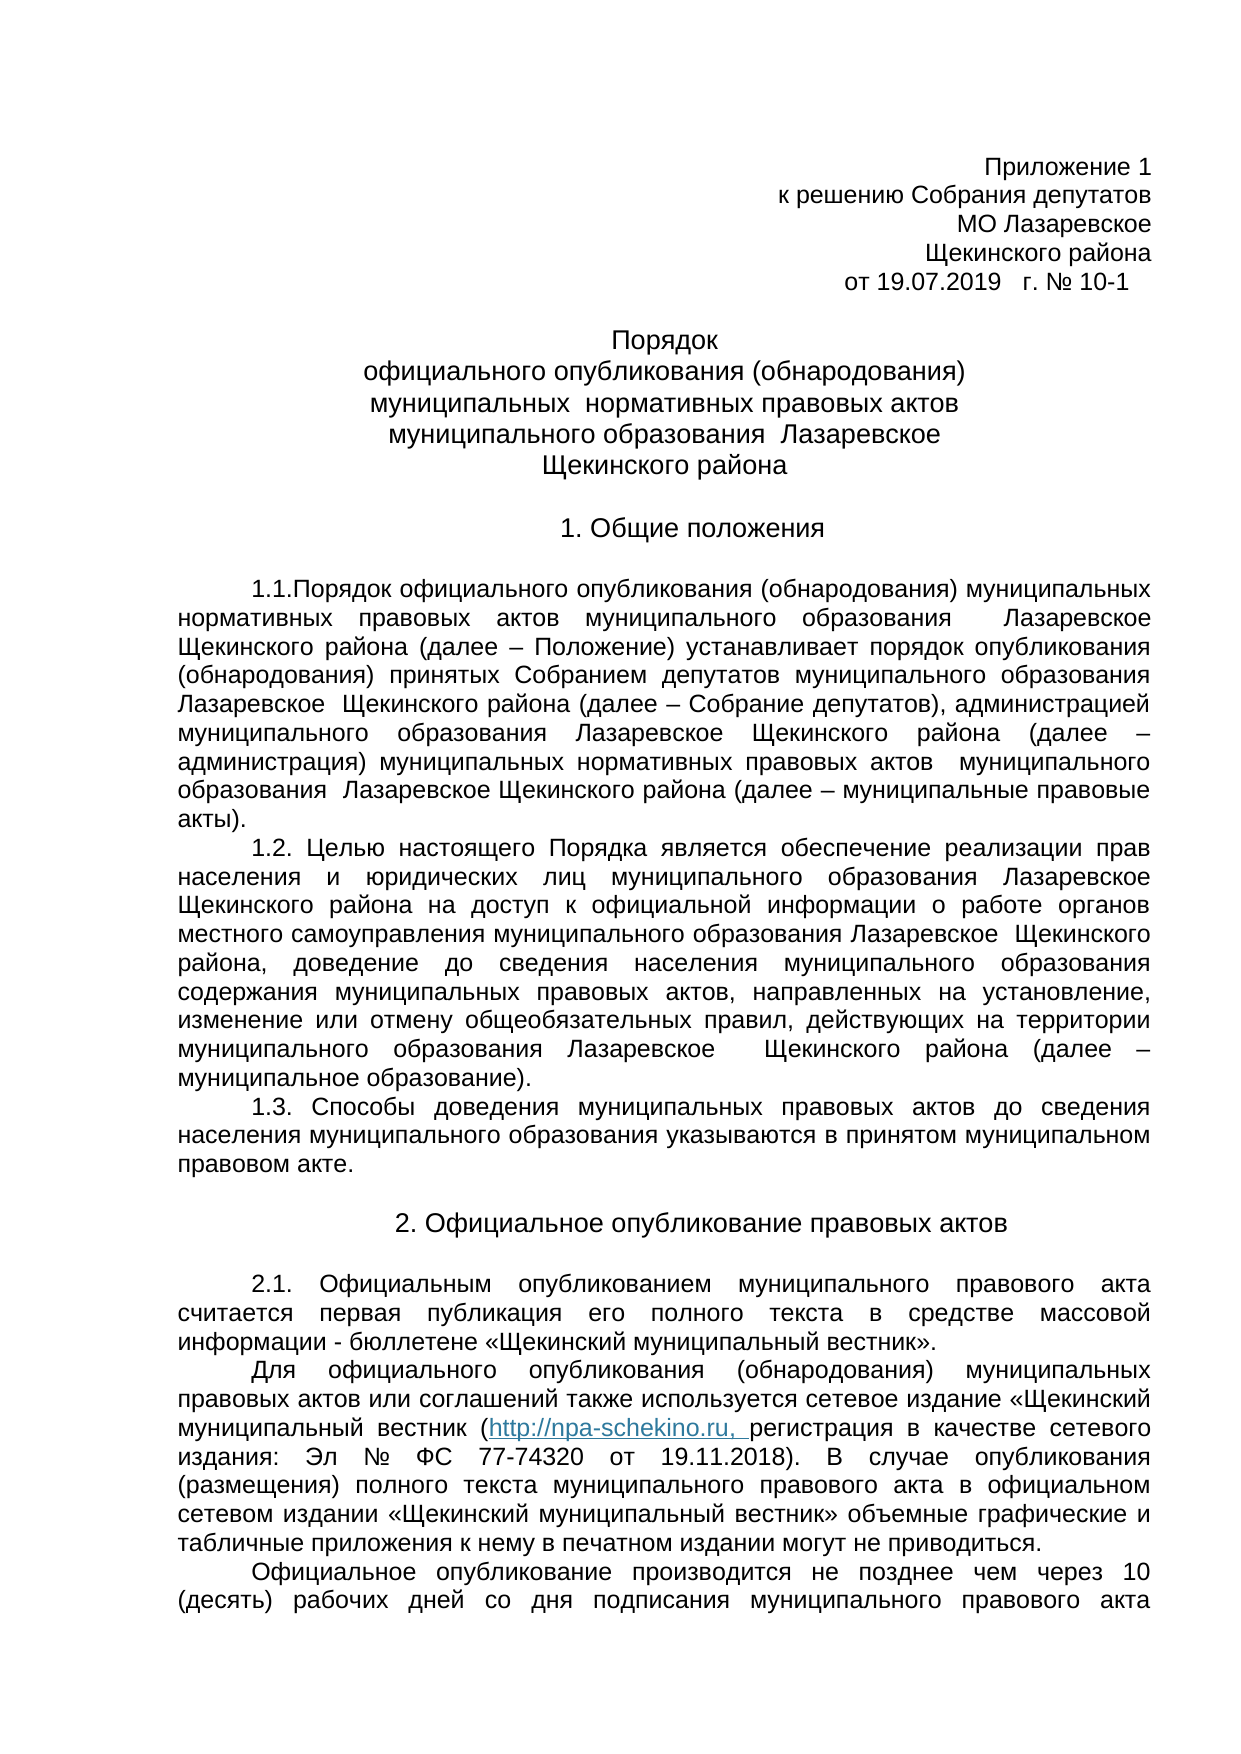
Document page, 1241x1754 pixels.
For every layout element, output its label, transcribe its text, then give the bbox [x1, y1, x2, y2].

text 1.2. Целью настоящего Порядка является обеспечение реализации прав населения и юридических лиц муниципального образования Лазаревское Щекинского района на доступ к официальной информации о работе органов местного самоуправления муниципального образования Лазаревское Щекинского района, доведение до сведения населения муниципального образования содержания муниципальных правовых актов, направленных на установление, изменение или отмену общеобязательных правил, действующих на территории муниципального образования Лазаревское Щекинского района (далее – муниципальное образование). [177, 833, 1152, 1092]
text 2.1. Официальным опубликованием муниципального правового акта считается первая публикация его полного текста в средстве массовой информации - бюллетене «Щекинский муниципальный вестник». [177, 1269, 1152, 1355]
text 2. Официальное опубликование правовых актов [177, 1207, 1152, 1238]
text 1. Общие положения [177, 512, 1152, 543]
text Щекинского района [650, 238, 1152, 267]
text Приложение 1 [177, 152, 1152, 180]
text 1.3. Способы доведения муниципальных правовых актов до сведения населения муниципального образования указываются в принятом муниципальном правовом акте. [177, 1092, 1152, 1178]
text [177, 1557, 1152, 1614]
text муниципальных нормативных правовых актов [177, 387, 1152, 418]
text официального опубликования (обнародования) [177, 355, 1152, 387]
text 1.1.Порядок официального опубликования (обнародования) муниципальных нормативных правовых актов муниципального образования Лазаревское Щекинского района (далее – Положение) устанавливает порядок опубликования (обнародования) принятых Собранием депутатов муниципального образования Лазаревское Щекинского района (далее – Собрание депутатов), администрацией муниципального образования Лазаревское Щекинского района (далее – администрация) муниципальных нормативных правовых актов муниципального образования Лазаревское Щекинского района (далее – муниципальные правовые акты). [177, 574, 1152, 833]
text муниципального образования Лазаревское [177, 418, 1152, 449]
text МО Лазаревское [650, 209, 1152, 238]
text от 19.07.2019 г. № 10-1 [768, 267, 1152, 295]
text Для официального опубликования (обнародования) муниципальных правовых актов или соглашений также используется сетевое издание «Щекинский муниципальный вестник (http://npa-schekino.ru, регистрация в качестве сетевого издания: Эл № ФС 77-74320 от 19.11.2018). В случае опубликования (размещения) полного текста муниципального правового акта в официальном сетевом издании «Щекинский муниципальный вестник» объемные графические и табличные приложения к нему в печатном издании могут не приводиться. [177, 1355, 1152, 1557]
text Порядок [177, 324, 1152, 355]
text Щекинского района [177, 449, 1152, 480]
text к решению Собрания депутатов [650, 180, 1152, 209]
